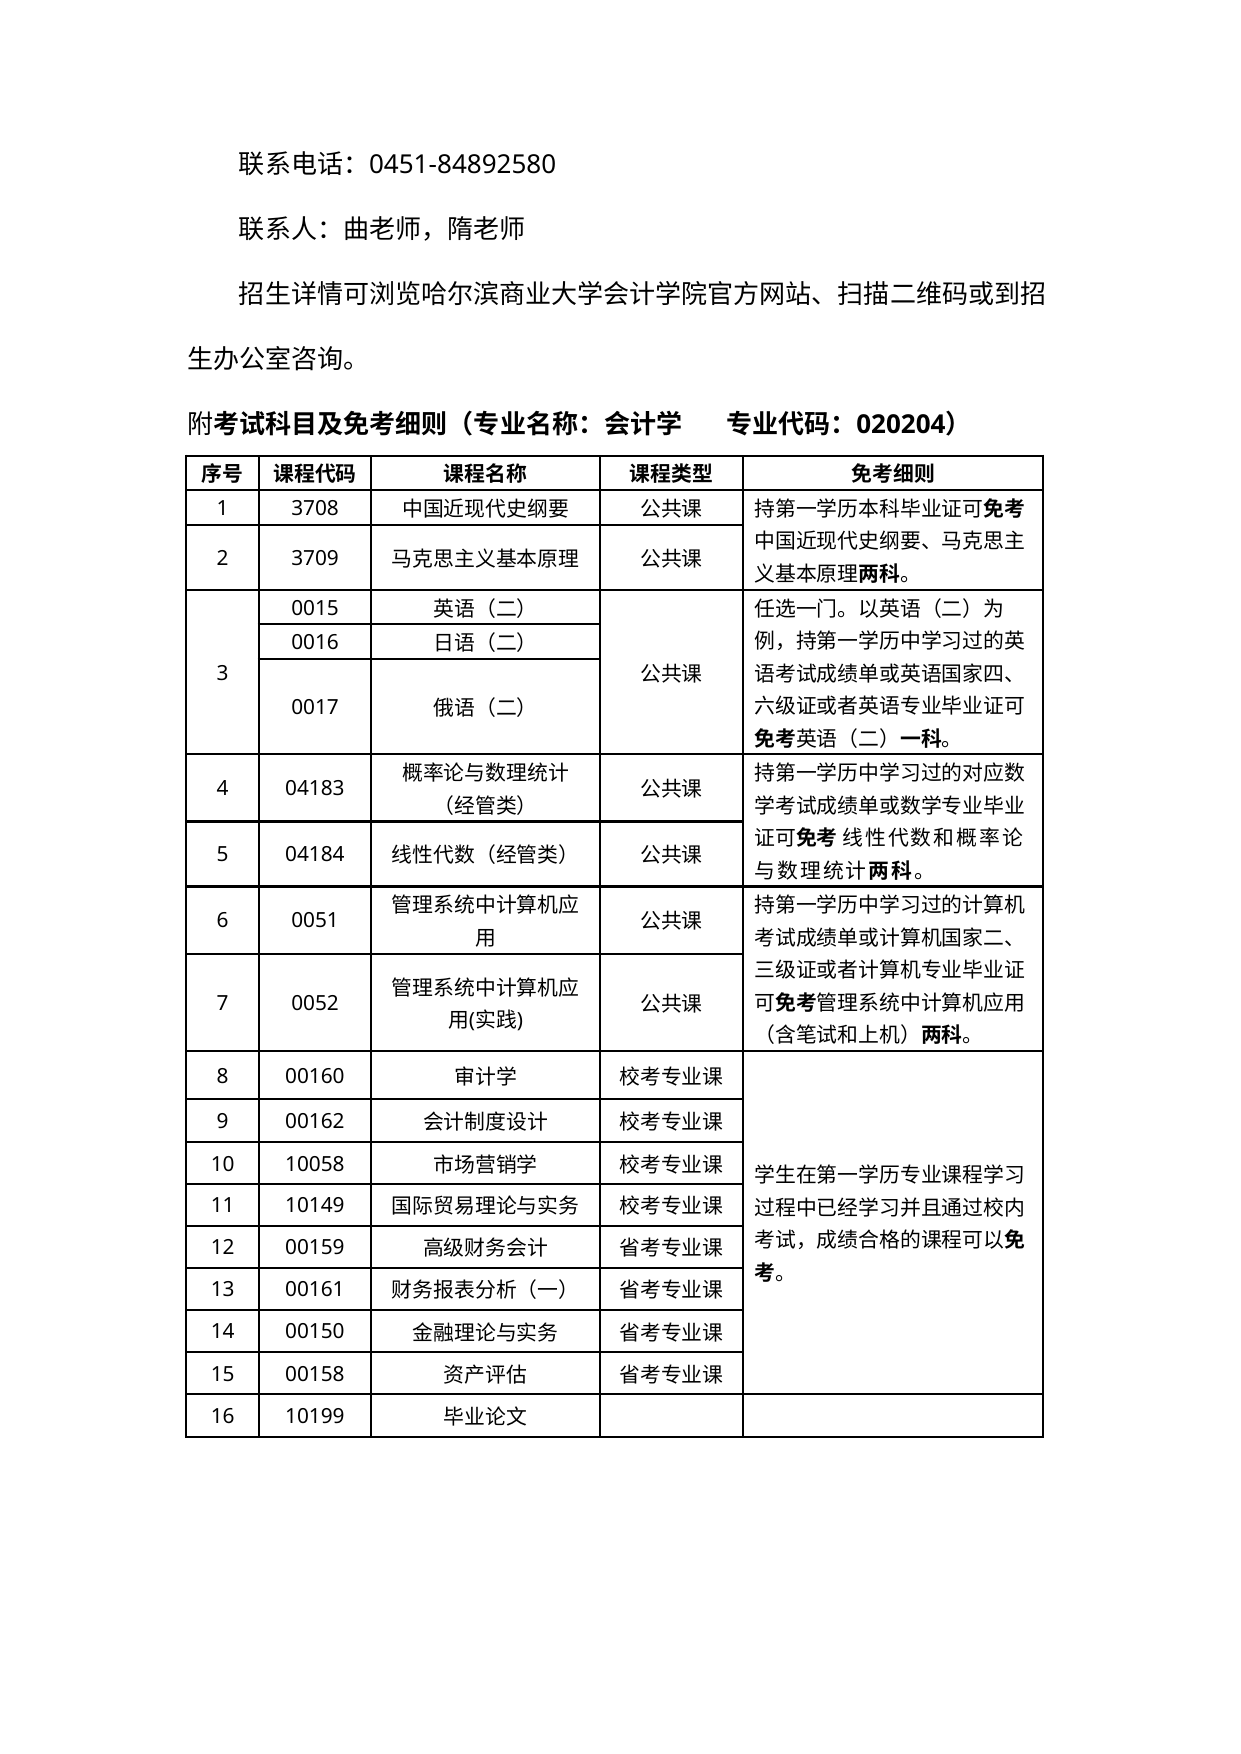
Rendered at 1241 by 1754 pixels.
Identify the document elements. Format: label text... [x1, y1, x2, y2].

table_cell 00150 [260, 1311, 370, 1351]
table_cell 省考专业课 [601, 1311, 742, 1351]
text 招生详情可浏览哈尔滨商业大学会计学院官方网站、扫描二维码或到招生办公室咨询。 [187, 259, 1053, 389]
table_cell 10149 [260, 1185, 370, 1224]
table_cell 3708 [260, 491, 370, 524]
table_cell 16 [187, 1395, 258, 1436]
table_cell 公共课 [601, 823, 742, 885]
text 联系电话：0451-84892580 [187, 129, 1053, 194]
table_cell 学生在第一学历专业课程学习过程中已经学习并且通过校内考试，成绩合格的课程可以免考。 [744, 1052, 1042, 1393]
table_cell 3709 [260, 526, 370, 589]
table_cell 线性代数（经管类） [372, 823, 599, 885]
table_cell 资产评估 [372, 1353, 599, 1393]
table_cell 10199 [260, 1395, 370, 1436]
table_cell 日语（二） [372, 625, 599, 658]
table_cell 4 [187, 755, 258, 820]
table_cell 公共课 [601, 755, 742, 820]
table_cell 公共课 [601, 591, 742, 753]
table_cell 国际贸易理论与实务 [372, 1185, 599, 1224]
table_cell 校考专业课 [601, 1143, 742, 1183]
table_cell 9 [187, 1100, 258, 1141]
table_cell 管理系统中计算机应用 [372, 888, 599, 952]
table_cell 财务报表分析（一） [372, 1269, 599, 1309]
table_cell 省考专业课 [601, 1227, 742, 1267]
table_cell 10 [187, 1143, 258, 1183]
table_cell 持第一学历中学习过的对应数学考试成绩单或数学专业毕业证可免考 线性代数和概率论与数理统计两科。 [744, 755, 1042, 885]
table_cell 04183 [260, 755, 370, 820]
table_cell 0051 [260, 888, 370, 952]
table_cell 省考专业课 [601, 1269, 742, 1309]
table_cell [601, 1395, 742, 1436]
table_cell 13 [187, 1269, 258, 1309]
table_header 课程代码 [260, 457, 370, 489]
table_cell 00158 [260, 1353, 370, 1393]
table_cell 00160 [260, 1052, 370, 1098]
table_cell 7 [187, 955, 258, 1050]
table_header 课程名称 [372, 457, 599, 489]
table_cell 8 [187, 1052, 258, 1098]
table_cell 0015 [260, 591, 370, 623]
table_cell 公共课 [601, 491, 742, 524]
table_cell 2 [187, 526, 258, 589]
table_cell 14 [187, 1311, 258, 1351]
table_cell 10058 [260, 1143, 370, 1183]
table_cell 公共课 [601, 888, 742, 952]
table_cell 校考专业课 [601, 1185, 742, 1224]
table_cell 1 [187, 491, 258, 524]
table_cell 英语（二） [372, 591, 599, 623]
text 联系人：曲老师，隋老师 [187, 194, 1053, 259]
text 附考试科目及免考细则（专业名称：会计学 专业代码：020204） [187, 389, 1053, 454]
table_cell 中国近现代史纲要 [372, 491, 599, 524]
table_cell 管理系统中计算机应用(实践) [372, 955, 599, 1050]
table_cell 00161 [260, 1269, 370, 1309]
table_cell 0052 [260, 955, 370, 1050]
table_cell [744, 1395, 1042, 1436]
table_cell 高级财务会计 [372, 1227, 599, 1267]
table_cell 马克思主义基本原理 [372, 526, 599, 589]
table_header 序号 [187, 457, 258, 489]
table_cell 省考专业课 [601, 1353, 742, 1393]
table_cell 0016 [260, 625, 370, 658]
table_cell 市场营销学 [372, 1143, 599, 1183]
table_header 免考细则 [744, 457, 1042, 489]
table_cell 6 [187, 888, 258, 952]
table_cell 校考专业课 [601, 1100, 742, 1141]
table_cell 公共课 [601, 526, 742, 589]
table_cell 00162 [260, 1100, 370, 1141]
table_cell 毕业论文 [372, 1395, 599, 1436]
table_cell 11 [187, 1185, 258, 1224]
table_cell 金融理论与实务 [372, 1311, 599, 1351]
table_cell 会计制度设计 [372, 1100, 599, 1141]
table_cell 校考专业课 [601, 1052, 742, 1098]
table_cell 00159 [260, 1227, 370, 1267]
table_cell 持第一学历中学习过的计算机考试成绩单或计算机国家二、三级证或者计算机专业毕业证可免考管理系统中计算机应用（含笔试和上机）两科。 [744, 888, 1042, 1050]
table_cell 俄语（二） [372, 660, 599, 753]
table_cell 12 [187, 1227, 258, 1267]
table_cell 任选一门。以英语（二）为例，持第一学历中学习过的英语考试成绩单或英语国家四、六级证或者英语专业毕业证可免考英语（二）一科。 [744, 591, 1042, 753]
table_cell 概率论与数理统计（经管类） [372, 755, 599, 820]
table_cell 0017 [260, 660, 370, 753]
table_cell 04184 [260, 823, 370, 885]
table_cell 持第一学历本科毕业证可免考中国近现代史纲要、马克思主义基本原理两科。 [744, 491, 1042, 589]
table_cell 15 [187, 1353, 258, 1393]
table_cell 审计学 [372, 1052, 599, 1098]
table_cell 3 [187, 591, 258, 753]
table_cell 公共课 [601, 955, 742, 1050]
table_cell 5 [187, 823, 258, 885]
table_header 课程类型 [601, 457, 742, 489]
